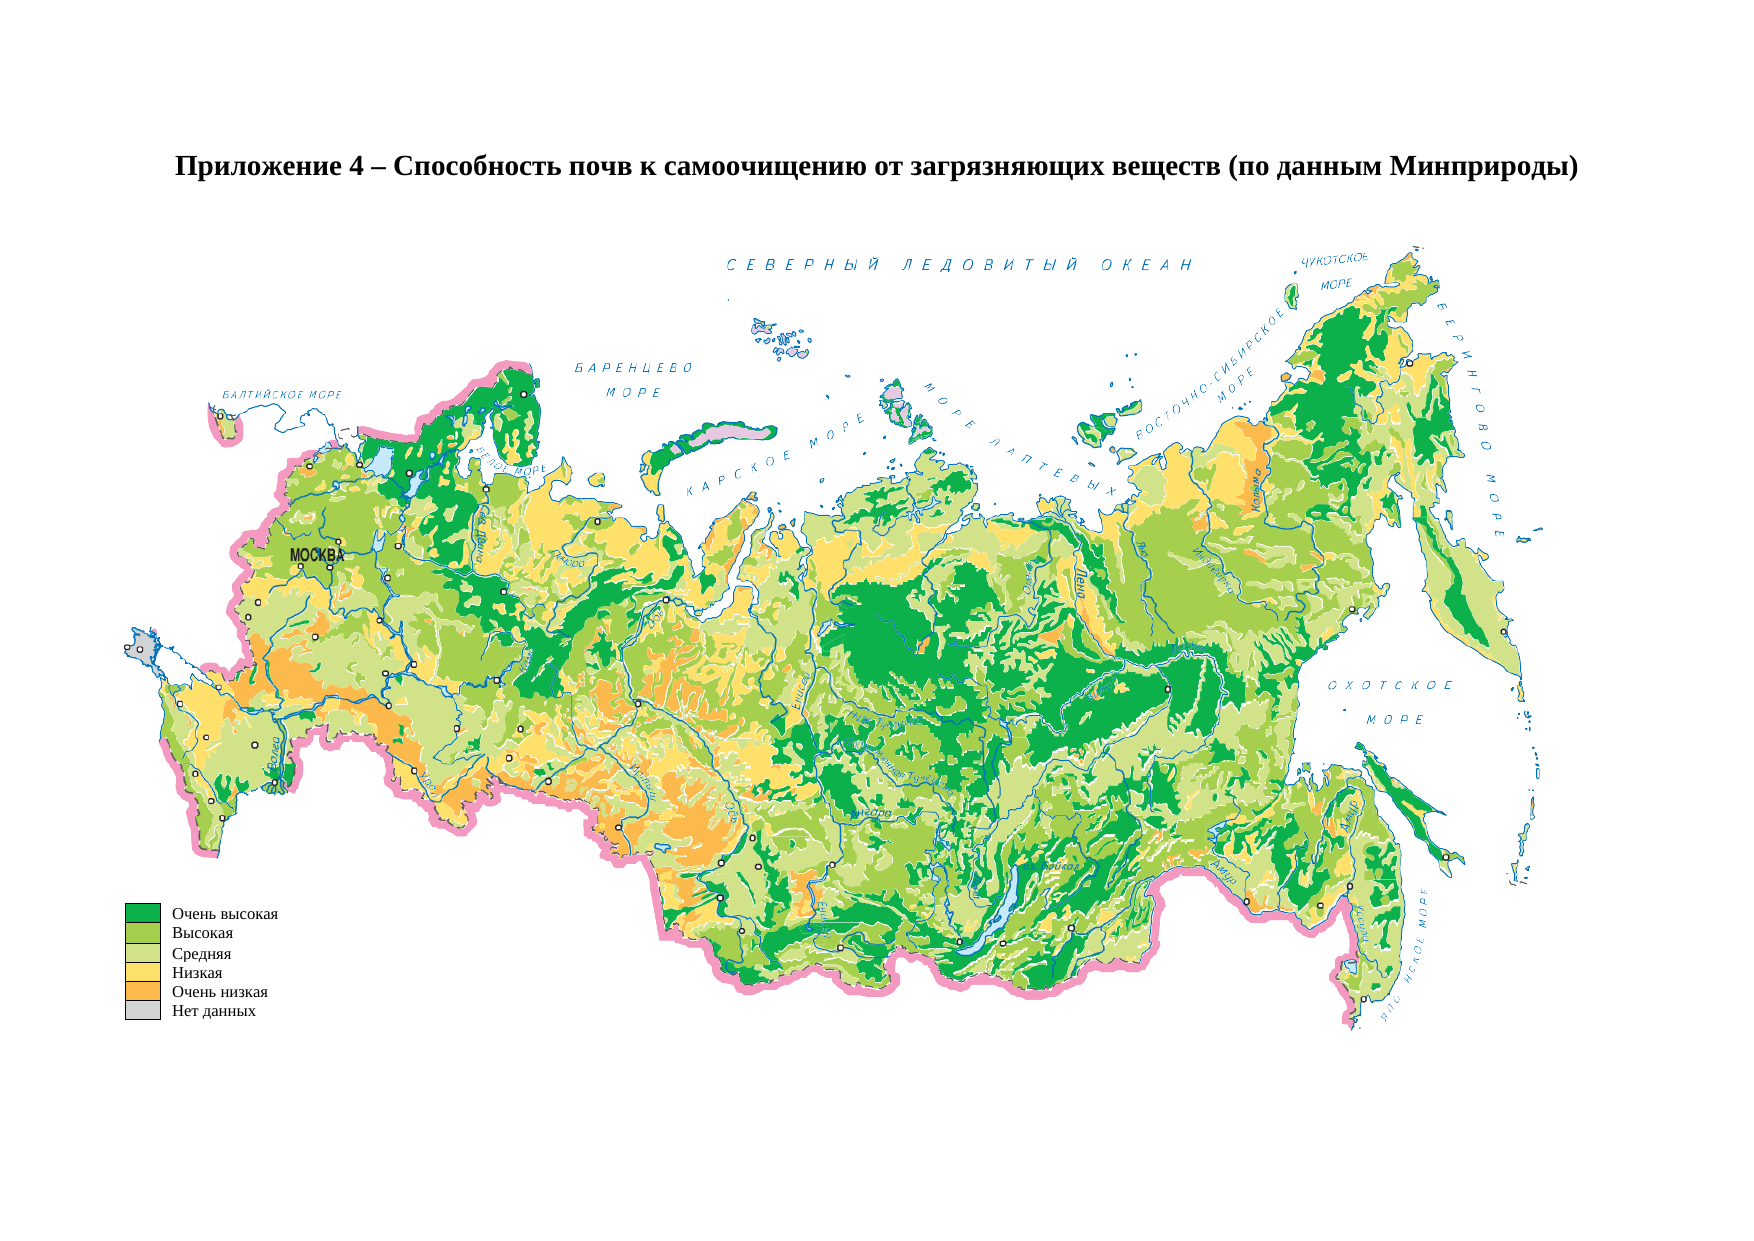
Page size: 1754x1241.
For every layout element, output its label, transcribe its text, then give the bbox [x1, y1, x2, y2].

picture [118, 206, 1546, 1061]
text Приложение 4 – Способность почв к самоочищению от загрязняющих веществ (по данным Минприроды) [118, 148, 1636, 181]
